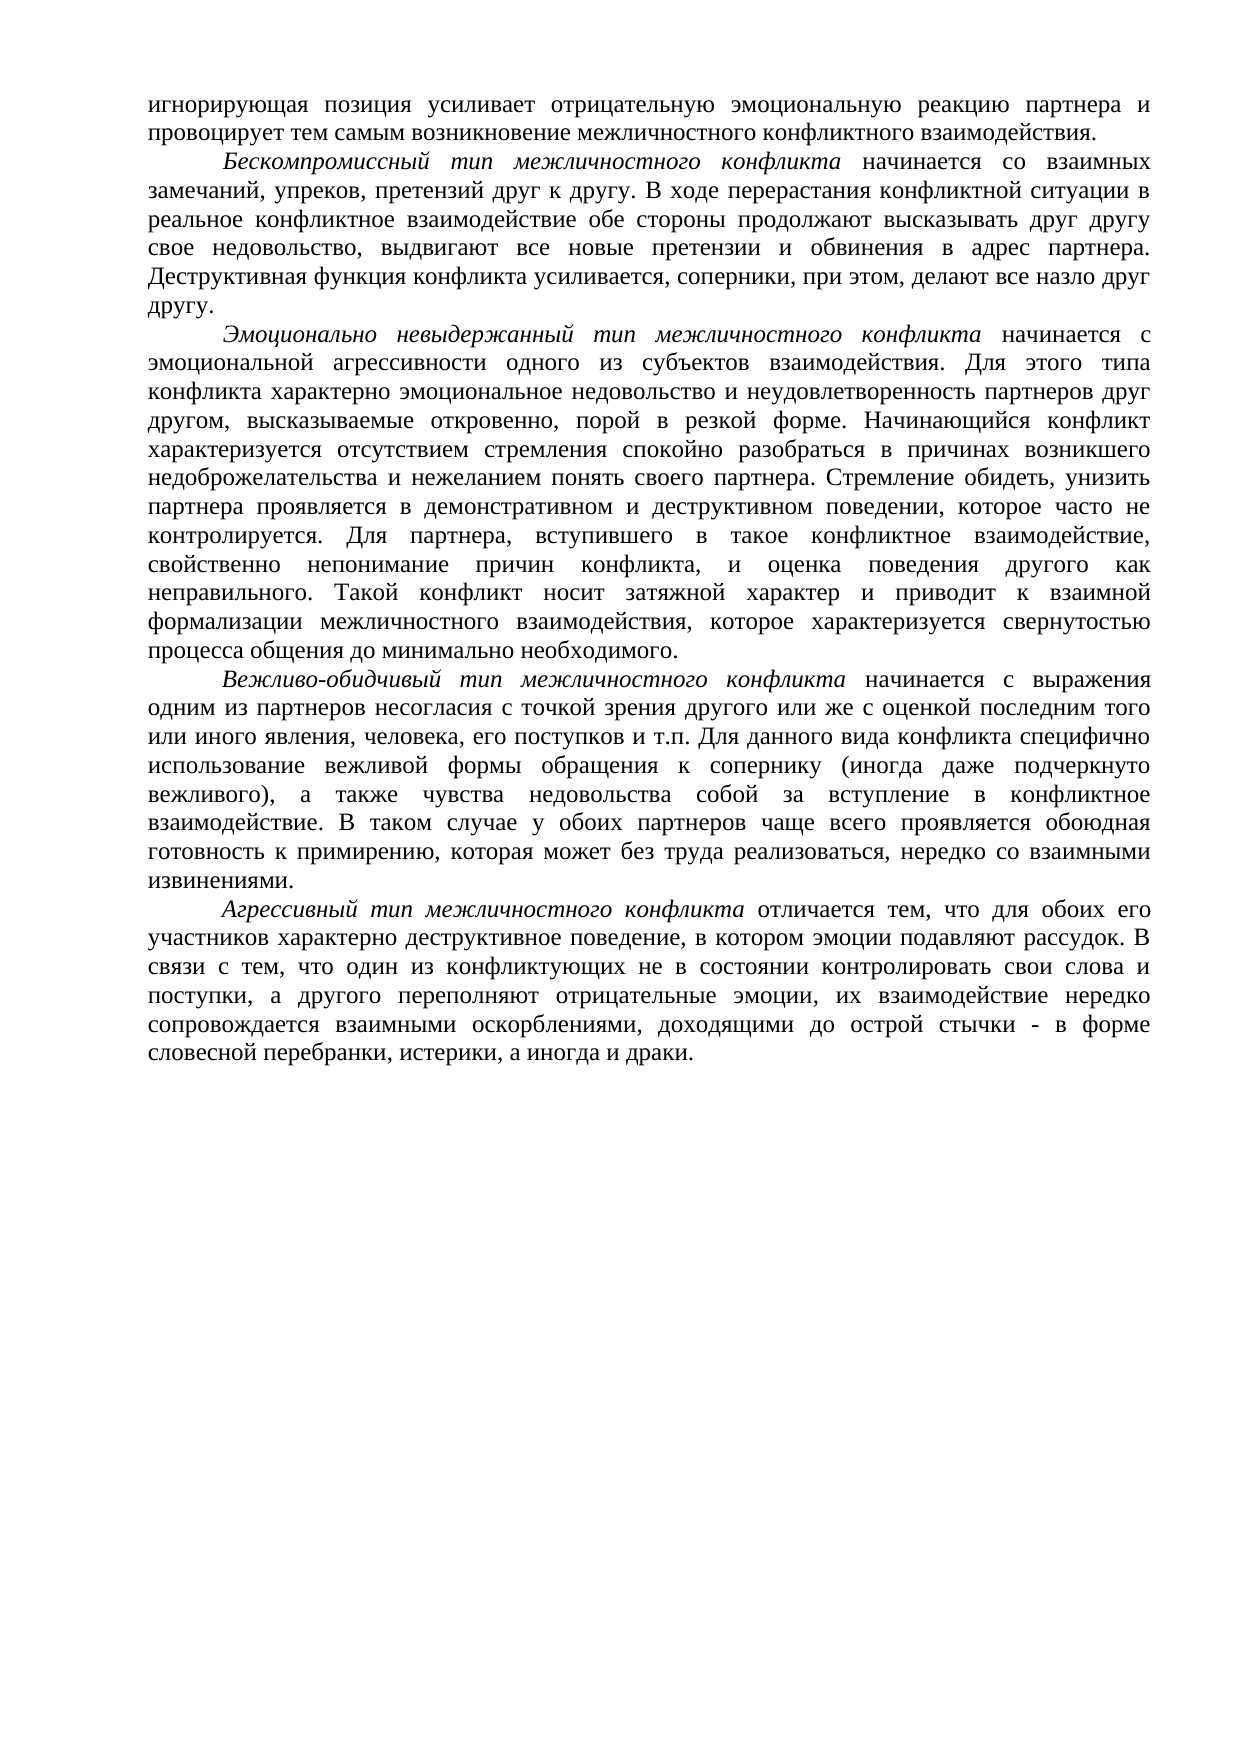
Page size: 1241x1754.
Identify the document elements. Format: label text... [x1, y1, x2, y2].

text Агрессивный тип межличностного конфликта отличается тем, что для обоих его участников характерно деструктивное поведение, в котором эмоции подавляют рассудок. В связи с тем, что один из конфликтующих не в состоянии контролировать свои слова и поступки, а другого переполняют отрицательные эмоции, их взаимодействие нередко сопровождается взаимными оскорблениями, доходящими до острой стычки - в форме словесной перебранки, истерики, а иногда и драки. [148, 894, 1152, 1066]
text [148, 89, 1152, 146]
text Эмоционально невыдержанный тип межличностного конфликта начинается с эмоциональной агрессивности одного из субъектов взаимодействия. Для этого типа конфликта характерно эмоциональное недовольство и неудовлетворенность партнеров друг другом, высказываемые откровенно, порой в резкой форме. Начинающийся конфликт характеризуется отсутствием стремления спокойно разобраться в причинах возникшего недоброжелательства и нежеланием понять своего партнера. Стремление обидеть, унизить партнера проявляется в демонстративном и деструктивном поведении, которое часто не контролируется. Для партнера, вступившего в такое конфликтное взаимодействие, свойственно непонимание причин конфликта, и оценка поведения другого как неправильного. Такой конфликт носит затяжной характер и приводит к взаимной формализации межличностного взаимодействия, которое характеризуется свернутостью процесса общения до минимально необходимого. [148, 319, 1152, 664]
text Вежливо-обидчивый тип межличностного конфликта начинается с выражения одним из партнеров несогласия с точкой зрения другого или же с оценкой последним того или иного явления, человека, его поступков и т.п. Для данного вида конфликта специфично использование вежливой формы обращения к сопернику (иногда даже подчеркнуто вежливого), а также чувства недовольства собой за вступление в конфликтное взаимодействие. В таком случае у обоих партнеров чаще всего проявляется обоюдная готовность к примирению, которая может без труда реализоваться, нередко со взаимными извинениями. [148, 664, 1152, 894]
text Бескомпромиссный тип межличностного конфликта начинается со взаимных замечаний, упреков, претензий друг к другу. В ходе перерастания конфликтной ситуации в реальное конфликтное взаимодействие обе стороны продолжают высказывать друг другу свое недовольство, выдвигают все новые претензии и обвинения в адрес партнера. Деструктивная функция конфликта усиливается, соперники, при этом, делают все назло друг другу. [148, 146, 1152, 319]
